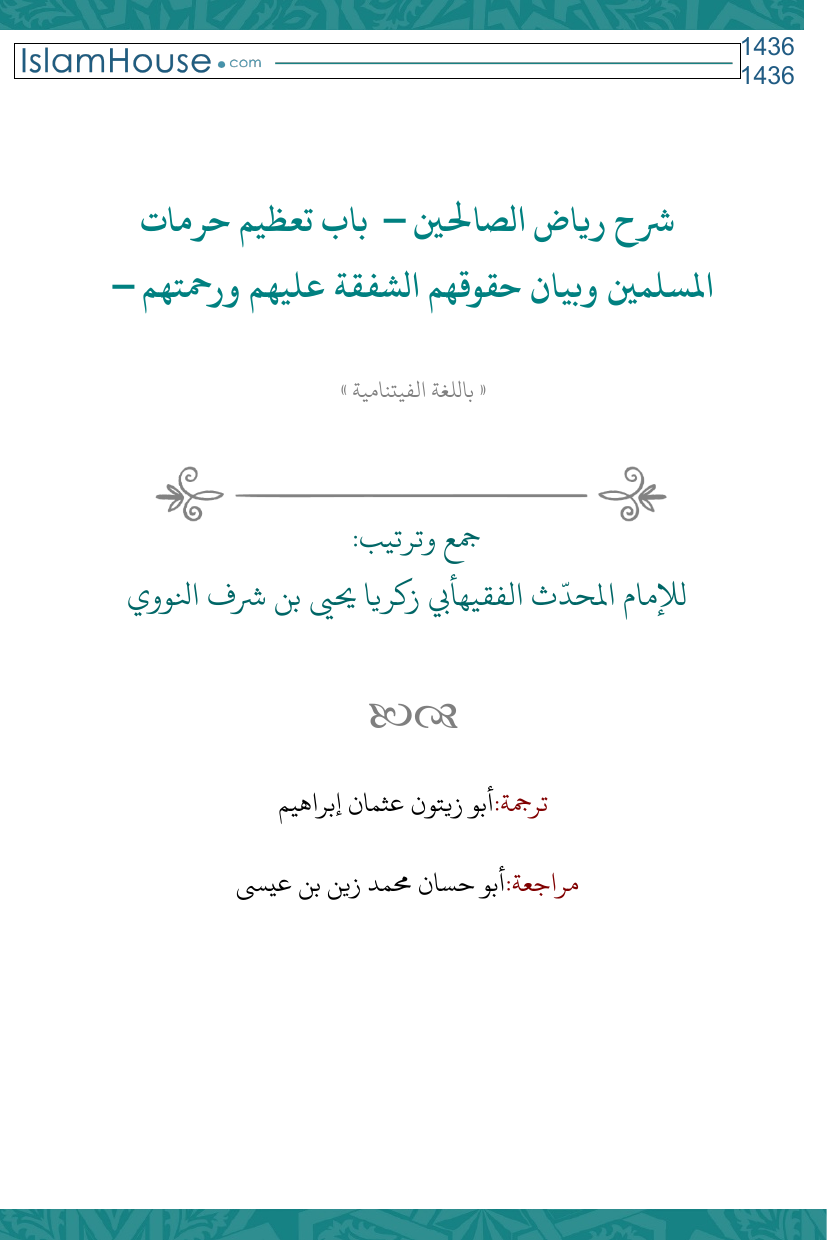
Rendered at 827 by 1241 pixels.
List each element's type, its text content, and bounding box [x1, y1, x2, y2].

picture [0, 0, 804, 30]
text ترجمة:أبو زيتون عثمان إبراهيم [89, 778, 738, 827]
text مراجعة:أبو حسان محمد زين بن عيسى [89, 859, 738, 908]
text جمع وترتيب: [89, 510, 738, 566]
picture [0, 1209, 827, 1240]
text شرح رياض الصالحين – باب تعظيم حرمات المسلمين وبيان حقوقهم الشفقة عليهم ورحمتهم – [89, 186, 738, 320]
text « باللغة الفيتنامية » [89, 369, 738, 411]
text للإمام المحدّث الفقيهأبي زكريا يحيى بن شرف النووي [89, 566, 738, 626]
picture [15, 44, 740, 78]
